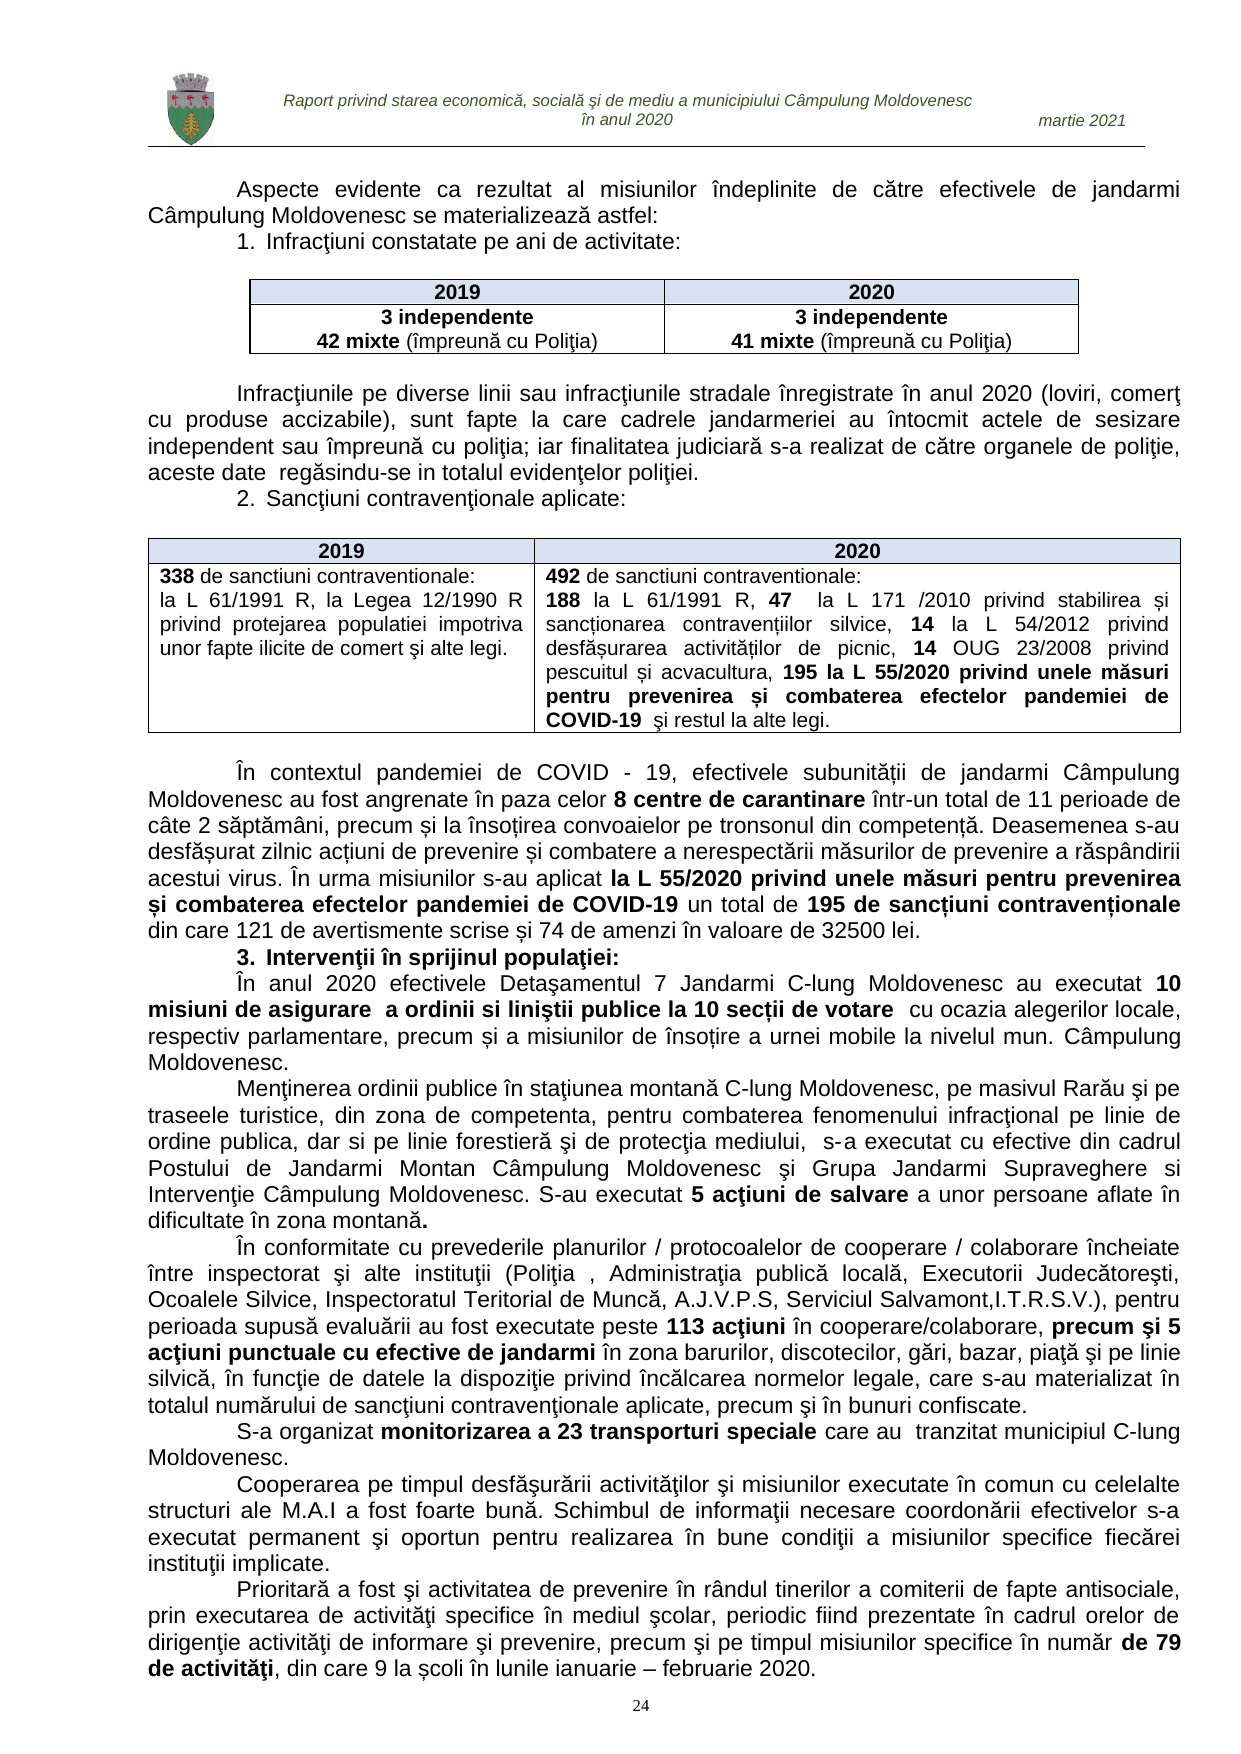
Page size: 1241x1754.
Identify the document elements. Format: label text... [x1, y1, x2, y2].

text În contextul pandemiei de COVID - 19, efectivele subunității de jandarmi Câmpulung Moldovenesc au fost angrenate în paza celor 8 centre de carantinare într-un total de 11 perioade de câte 2 săptămâni, precum și la însoțirea convoaielor pe tronsonul din competență. Deasemenea s-au desfășurat zilnic acțiuni de prevenire și combatere a nerespectării măsurilor de prevenire a răspândirii acestui virus. În urma misiunilor s-au aplicat la L 55/2020 privind unele măsuri pentru prevenirea și combaterea efectelor pandemiei de COVID-19 un total de 195 de sancțiuni contravenționale din care 121 de avertismente scrise și 74 de amenzi în valoare de 32500 lei. [148, 759, 1181, 944]
text S-a organizat monitorizarea a 23 transporturi speciale care au tranzitat municipiul C-lung Moldovenesc. [148, 1418, 1181, 1471]
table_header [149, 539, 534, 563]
text Menţinerea ordinii publice în staţiunea montană C-lung Moldovenesc, pe masivul Rarău şi pe traseele turistice, din zona de competenta, pentru combaterea fenomenului infracţional pe linie de ordine publica, dar si pe linie forestieră şi de protecţia mediului, s-a executat cu efective din cadrul Postului de Jandarmi Montan Câmpulung Moldovenesc şi Grupa Jandarmi Supraveghere si Intervenţie Câmpulung Moldovenesc. S-au executat 5 acţiuni de salvare a unor persoane aflate în dificultate în zona montană. [148, 1075, 1181, 1233]
text Cooperarea pe timpul desfăşurării activităţilor şi misiunilor executate în comun cu celelalte structuri ale M.A.I a fost foarte bună. Schimbul de informaţii necesare coordonării efectivelor s-a executat permanent şi oportun pentru realizarea în bune condiţii a misiunilor specifice fiecărei instituţii implicate. [148, 1471, 1181, 1576]
list Sancţiuni contravenţionale aplicate: [148, 485, 1181, 512]
text Prioritară a fost şi activitatea de prevenire în rândul tinerilor a comiterii de fapte antisociale, prin executarea de activităţi specifice în mediul şcolar, periodic fiind prezentate în cadrul orelor de dirigenţie activităţi de informare şi prevenire, precum şi pe timpul misiunilor specifice în număr de 79 de activităţi, din care 9 la școli în lunile ianuarie – februarie 2020. [148, 1576, 1181, 1682]
list Infracţiuni constatate pe ani de activitate: [148, 228, 1181, 254]
text În anul 2020 efectivele Detaşamentul 7 Jandarmi C-lung Moldovenesc au executat 10 misiuni de asigurare a ordinii si liniştii publice la 10 secții de votare cu ocazia alegerilor locale, respectiv parlamentare, precum și a misiunilor de însoțire a urnei mobile la nivelul mun. Câmpulung Moldovenesc. [148, 970, 1181, 1075]
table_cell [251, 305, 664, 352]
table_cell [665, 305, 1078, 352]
text Aspecte evidente ca rezultat al misiunilor îndeplinite de către efectivele de jandarmi Câmpulung Moldovenesc se materializează astfel: [148, 176, 1181, 228]
text Infracţiunile pe diverse linii sau infracţiunile stradale înregistrate în anul 2020 (loviri, comerţ cu produse accizabile), sunt fapte la care cadrele jandarmeriei au întocmit actele de sesizare independent sau împreună cu poliţia; iar finalitatea judiciară s-a realizat de către organele de poliţie, aceste date regăsindu-se in totalul evidenţelor poliţiei. [148, 380, 1181, 485]
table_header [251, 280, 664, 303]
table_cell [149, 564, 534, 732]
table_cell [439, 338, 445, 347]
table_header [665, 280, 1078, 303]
text În conformitate cu prevederile planurilor / protocoalelor de cooperare / colaborare încheiate între inspectorat şi alte instituţii (Poliţia , Administraţia publică locală, Executorii Judecătoreşti, Ocoalele Silvice, Inspectoratul Teritorial de Muncă, A.J.V.P.S, Serviciul Salvamont,I.T.R.S.V.), pentru perioada supusă evaluării au fost executate peste 113 acţiuni în cooperare/colaborare, precum şi 5 acţiuni punctuale cu efective de jandarmi în zona barurilor, discotecilor, gări, bazar, piaţă şi pe linie silvică, în funcţie de datele la dispoziţie privind încălcarea normelor legale, care s-au materializat în totalul numărului de sancţiuni contravenţionale aplicate, precum şi în bunuri confiscate. [148, 1233, 1181, 1418]
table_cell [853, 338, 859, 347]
list Intervenţii în sprijinul populaţiei: [148, 944, 1181, 970]
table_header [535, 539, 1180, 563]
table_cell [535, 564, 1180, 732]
